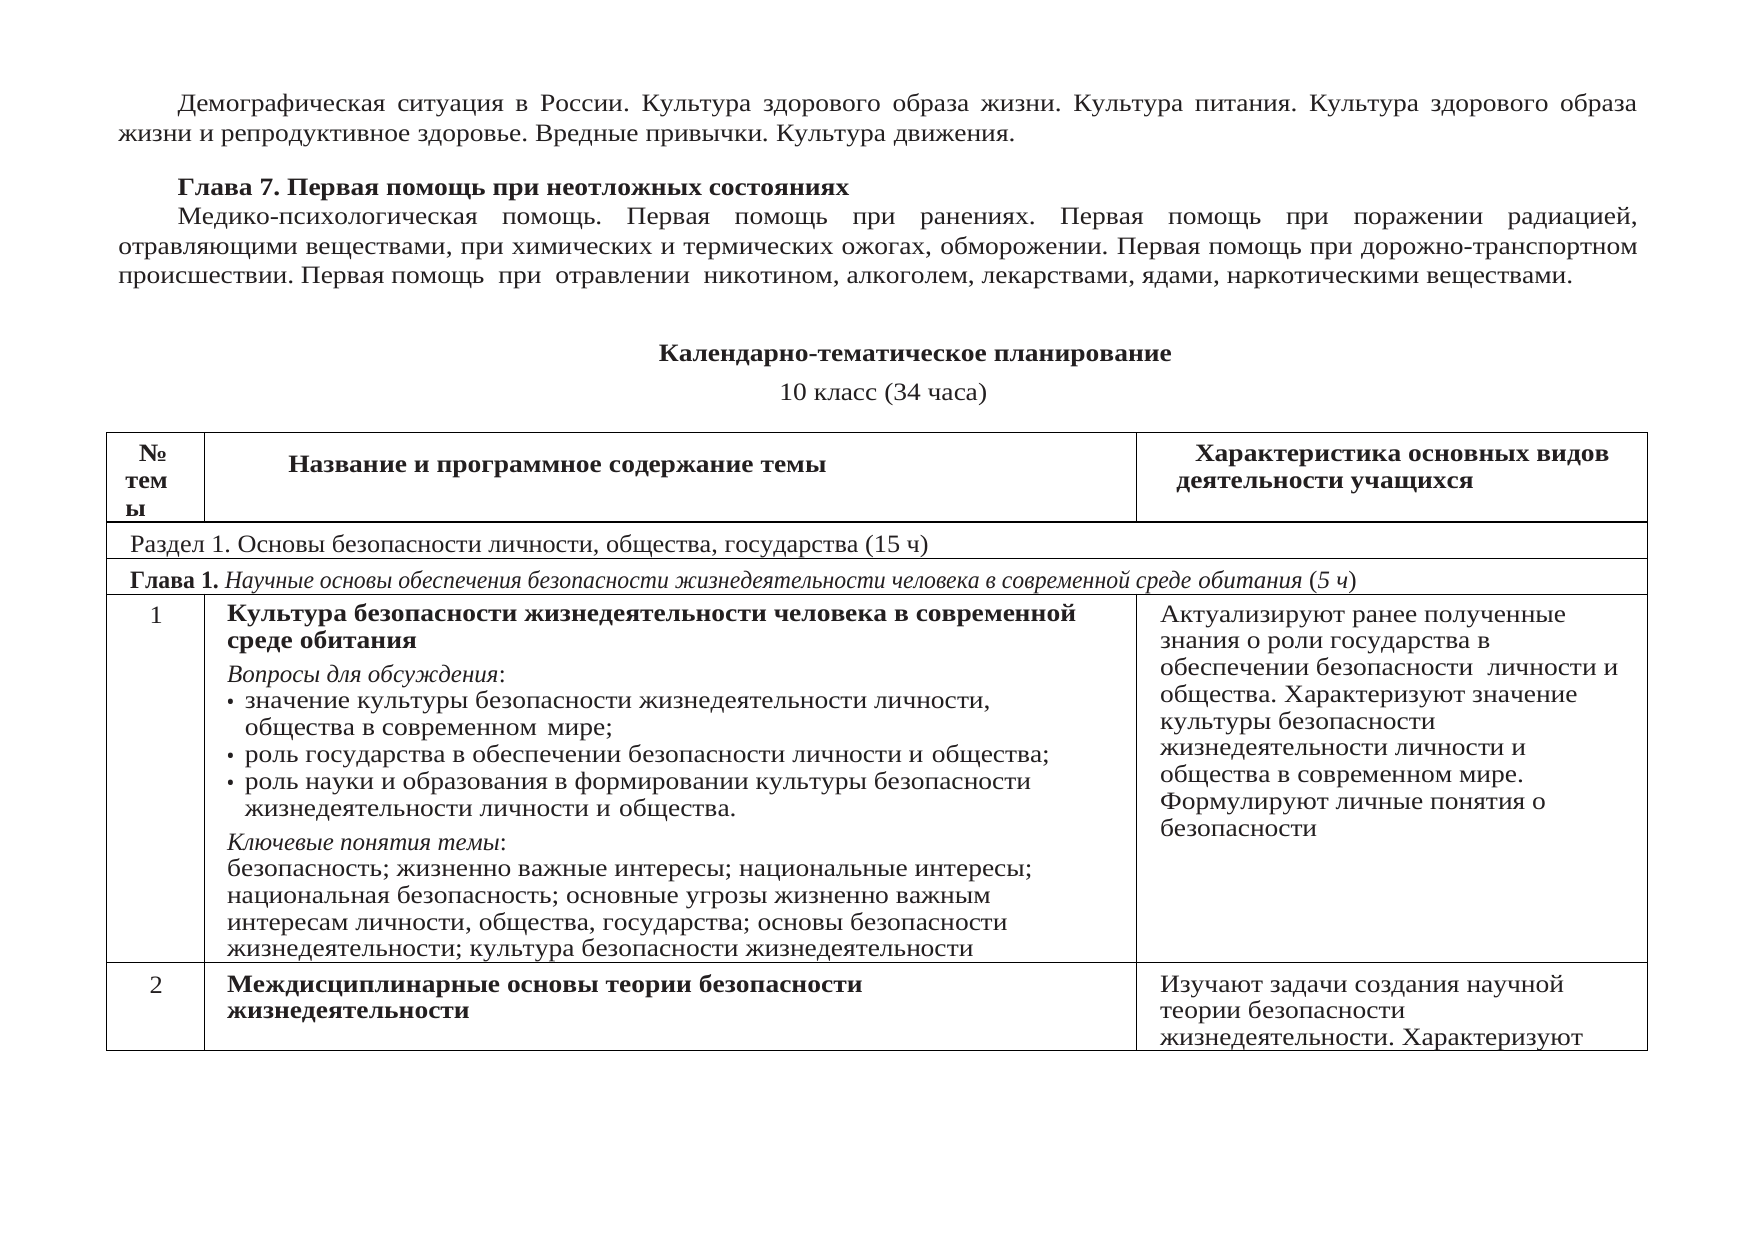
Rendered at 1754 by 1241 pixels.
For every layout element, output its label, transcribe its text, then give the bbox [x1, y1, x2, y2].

table_cell Культура безопасности жизнедеятельности человека в современной среде обитания Вопросы для обсуждения: значение культуры безопасности жизнедеятельности личности, общества в современном мире; роль государства в обеспечении безопасности личности и общества; роль науки и образования в формировании культуры безопасности жизнедеятельности личности и общества. Ключевые понятия темы: безопасность; жизненно важные интересы; национальные интересы; национальная безопасность; основные угрозы жизненно важным интересам личности, общества, государства; основы безопасности жизнедеятельности; культура безопасности жизнедеятельности [205, 595, 1136, 962]
table_cell Глава 1. Научные основы обеспечения безопасности жизнедеятельности человека в современной среде обитания (5 ч) [107, 559, 1647, 593]
subtitle Глава 7. Первая помощь при неотложных состояниях [118, 172, 1639, 201]
table_cell Раздел 1. Основы безопасности личности, общества, государства (15 ч) [107, 523, 1647, 558]
text 10 класс (34 часа) [130, 377, 1636, 406]
text Медико-психологическая помощь. Первая помощь при ранениях. Первая помощь при поражении радиацией, отравляющими веществами, при химических и термических ожогах, обморожении. Первая помощь при дорожно-транспортном происшествии. Первая помощь при отравлении никотином, алкоголем, лекарствами, ядами, наркотическими веществами. [118, 201, 1639, 289]
text Календарно-тематическое планирование [195, 338, 1636, 367]
table_cell Актуализируют ранее полученные знания о роли государства в обеспечении безопасности личности и общества. Характеризуют значение культуры безопасности жизнедеятельности личности и общества в современном мире. Формулируют личные понятия о безопасности [1137, 595, 1647, 962]
table_header № темы [107, 433, 204, 521]
table_header Характеристика основных видов деятельности учащихся [1137, 433, 1647, 521]
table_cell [1137, 963, 1647, 1050]
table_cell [205, 963, 1136, 1050]
text Демографическая ситуация в России. Культура здорового образа жизни. Культура питания. Культура здорового образа жизни и репродуктивное здоровье. Вредные привычки. Культура движения. [118, 88, 1639, 147]
table_cell 2 [107, 963, 204, 1050]
table_cell 1 [107, 595, 204, 962]
table_header Название и программное содержание темы [205, 433, 1136, 521]
